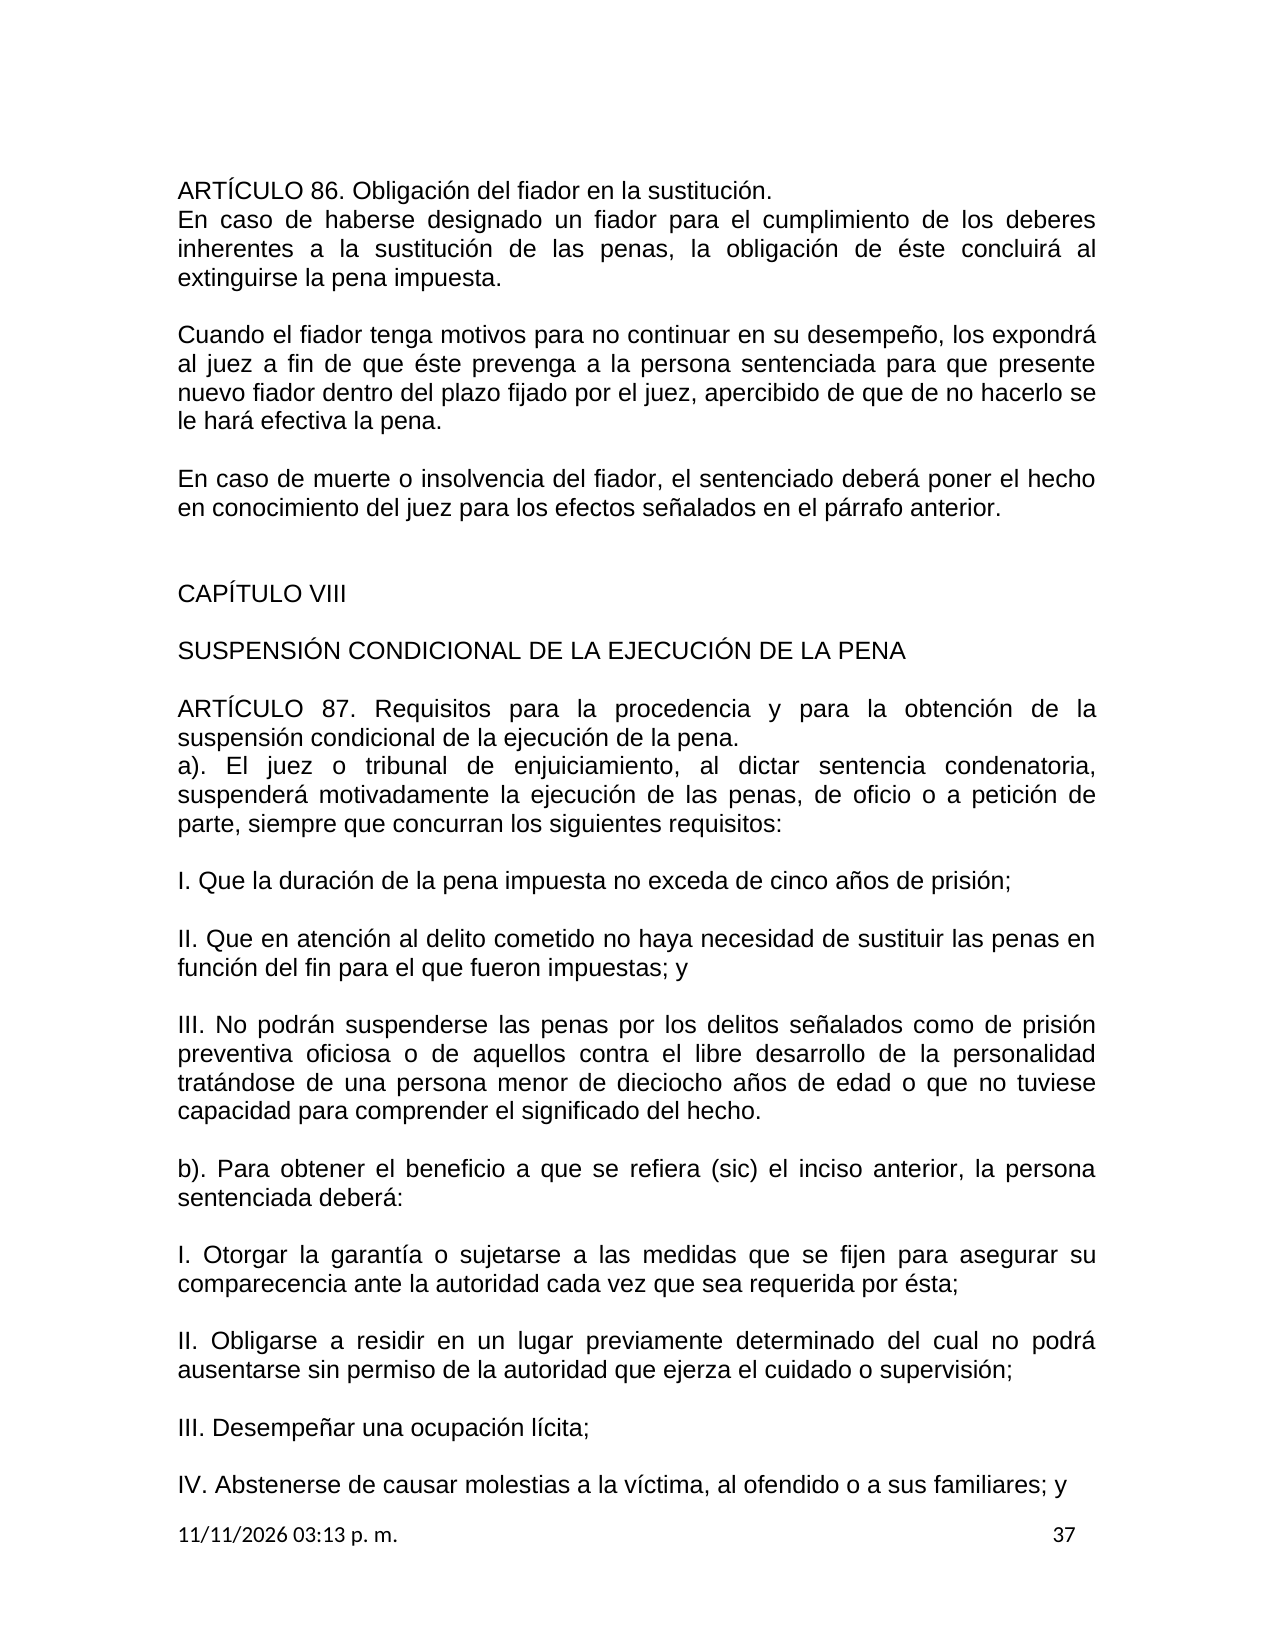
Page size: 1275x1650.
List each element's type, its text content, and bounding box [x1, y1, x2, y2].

text En caso de muerte o insolvencia del fiador, el sentenciado deberá poner el hecho en conocimiento del juez para los efectos señalados en el párrafo anterior. [177, 464, 1098, 521]
text I. Otorgar la garantía o sujetarse a las medidas que se fijen para asegurar su comparecencia ante la autoridad cada vez que sea requerida por ésta; [177, 1240, 1098, 1298]
text III. Desempeñar una ocupación lícita; [177, 1413, 1098, 1441]
text SUSPENSIÓN CONDICIONAL DE LA EJECUCIÓN DE LA PENA [177, 636, 1098, 665]
text II. Obligarse a residir en un lugar previamente determinado del cual no podrá ausentarse sin permiso de la autoridad que ejerza el cuidado o supervisión; [177, 1326, 1098, 1384]
text a). El juez o tribunal de enjuiciamiento, al dictar sentencia condenatoria, suspenderá motivadamente la ejecución de las penas, de oficio o a petición de parte, siempre que concurran los siguientes requisitos: [177, 751, 1098, 838]
text IV. Abstenerse de causar molestias a la víctima, al ofendido o a sus familiares; y [177, 1470, 1098, 1499]
text En caso de haberse designado un fiador para el cumplimiento de los deberes inherentes a la sustitución de las penas, la obligación de éste concluirá al extinguirse la pena impuesta. [177, 205, 1098, 291]
text ARTÍCULO 86. Obligación del fiador en la sustitución. [177, 176, 1098, 205]
text II. Que en atención al delito cometido no haya necesidad de sustituir las penas en función del fin para el que fueron impuestas; y [177, 924, 1098, 981]
text b). Para obtener el beneficio a que se refiera (sic) el inciso anterior, la persona sentenciada deberá: [177, 1154, 1098, 1211]
text III. No podrán suspenderse las penas por los delitos señalados como de prisión preventiva oficiosa o de aquellos contra el libre desarrollo de la personalidad tratándose de una persona menor de dieciocho años de edad o que no tuviese capacidad para comprender el significado del hecho. [177, 1010, 1098, 1125]
text Cuando el fiador tenga motivos para no continuar en su desempeño, los expondrá al juez a fin de que éste prevenga a la persona sentenciada para que presente nuevo fiador dentro del plazo fijado por el juez, apercibido de que de no hacerlo se le hará efectiva la pena. [177, 320, 1098, 435]
text CAPÍTULO VIII [177, 579, 1098, 608]
text ARTÍCULO 87. Requisitos para la procedencia y para la obtención de la suspensión condicional de la ejecución de la pena. [177, 694, 1098, 751]
text I. Que la duración de la pena impuesta no exceda de cinco años de prisión; [177, 866, 1098, 895]
